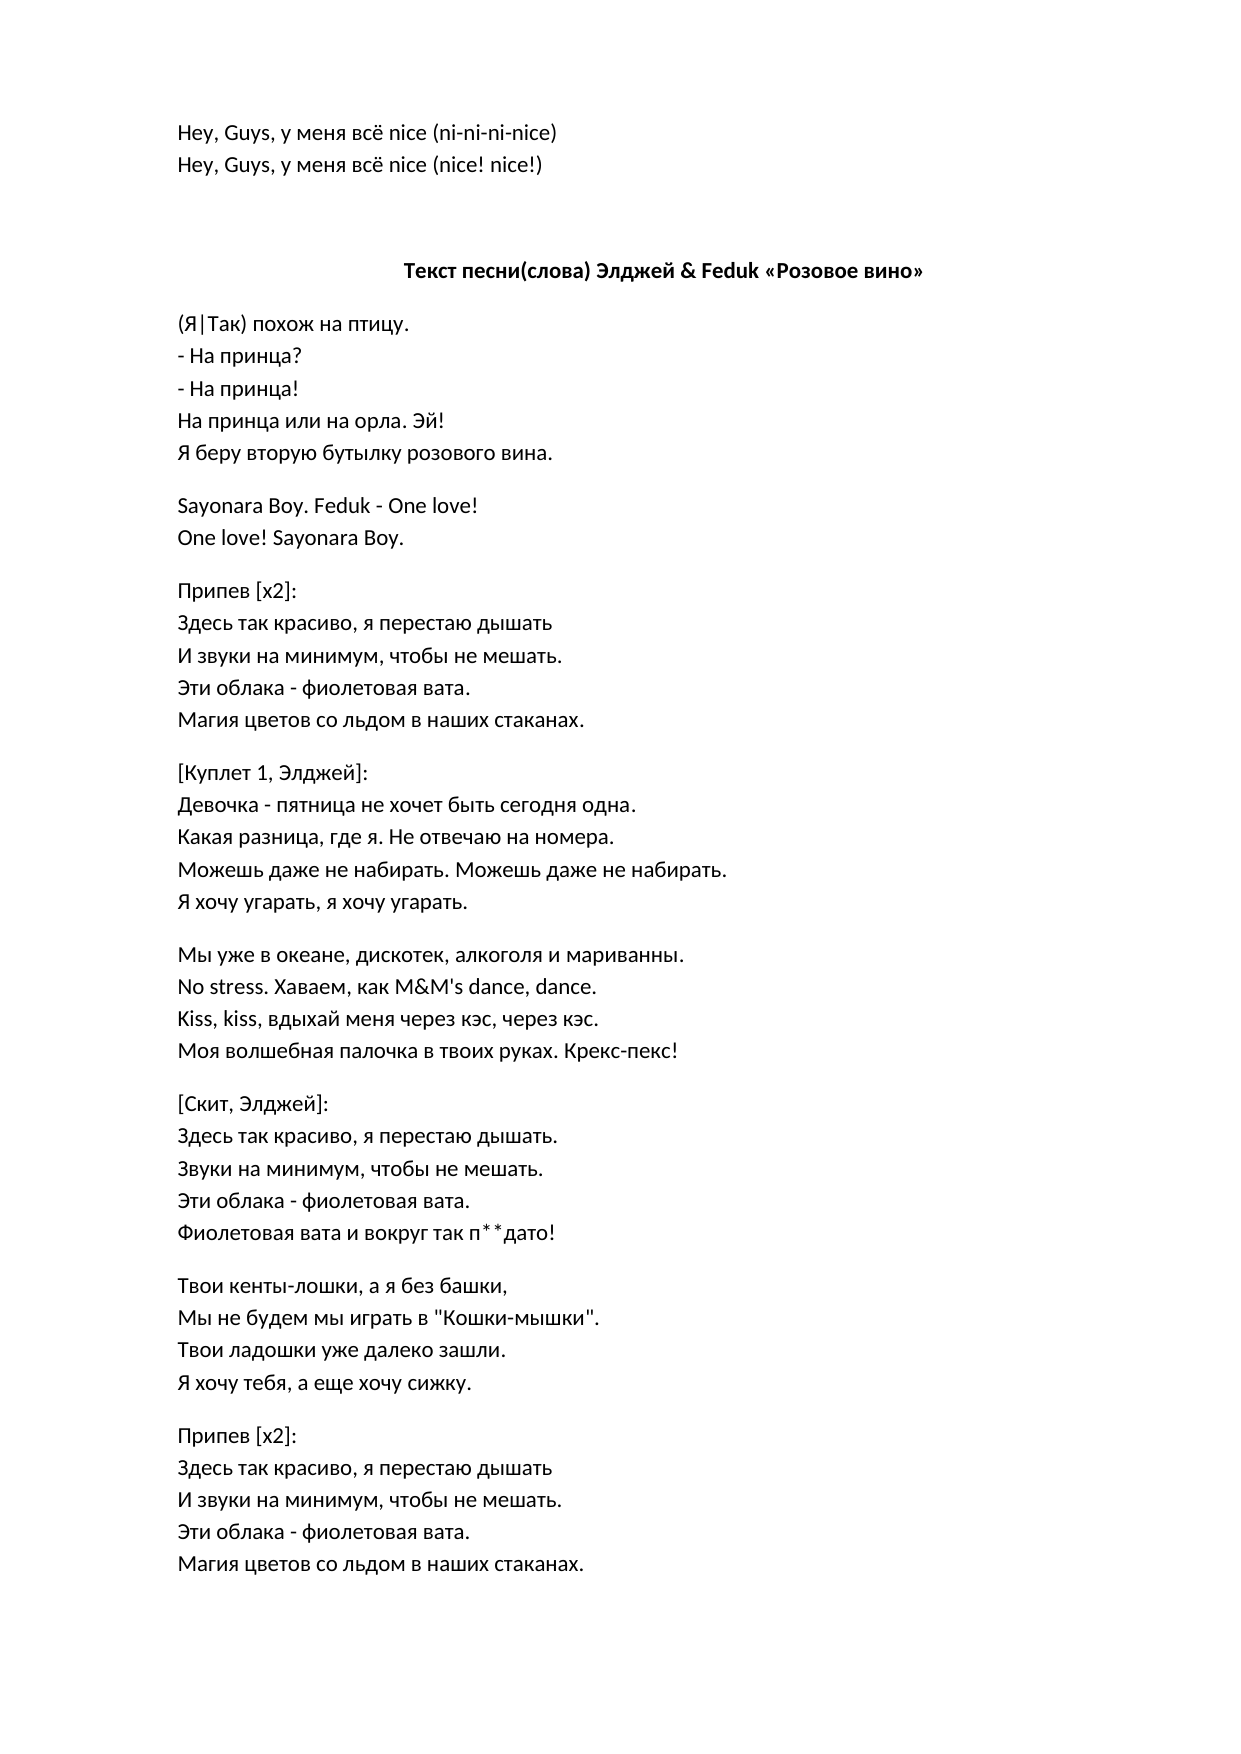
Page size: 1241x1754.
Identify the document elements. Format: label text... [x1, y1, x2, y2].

text Припев [x2]: Здесь так красиво, я перестаю дышать И звуки на минимум, чтобы не мешать. Эти облака - фиолетовая вата. Магия цветов со льдом в наших стаканах. [177, 1421, 1152, 1578]
text Sayonara Boy. Feduk - One love! One love! Sayonara Boy. [177, 491, 1152, 551]
text (Я|Так) похож на птицу. - На принца? - На принца! На принца или на орла. Эй! Я беру вторую бутылку розового вина. [177, 309, 1152, 466]
text Твои кенты-лошки, а я без башки, Мы не будем мы играть в "Кошки-мышки". Твои ладошки уже далеко зашли. Я хочу тебя, а еще хочу сижку. [177, 1271, 1152, 1396]
text Припев [x2]: Здесь так красиво, я перестаю дышать И звуки на минимум, чтобы не мешать. Эти облака - фиолетовая вата. Магия цветов со льдом в наших стаканах. [177, 576, 1152, 733]
text [Скит, Элджей]: Здесь так красиво, я перестаю дышать. Звуки на минимум, чтобы не мешать. Эти облака - фиолетовая вата. Фиолетовая вата и вокруг так п**дато! [177, 1089, 1152, 1246]
text Мы уже в океане, дискотек, алкоголя и мариванны. No stress. Хаваем, как M&M's dance, dance. Kiss, kiss, вдыхай меня через кэс, через кэс. Моя волшебная палочка в твоих руках. Крекс-пекс! [177, 940, 1152, 1064]
text Текст песни(слова) Элджей & Feduk «Розовое вино» [177, 256, 1152, 284]
text [Куплет 1, Элджей]: Девочка - пятница не хочет быть сегодня одна. Какая разница, где я. Не отвечаю на номера. Можешь даже не набирать. Можешь даже не набирать. Я хочу угарать, я хочу угарать. [177, 758, 1152, 915]
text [177, 118, 1152, 178]
